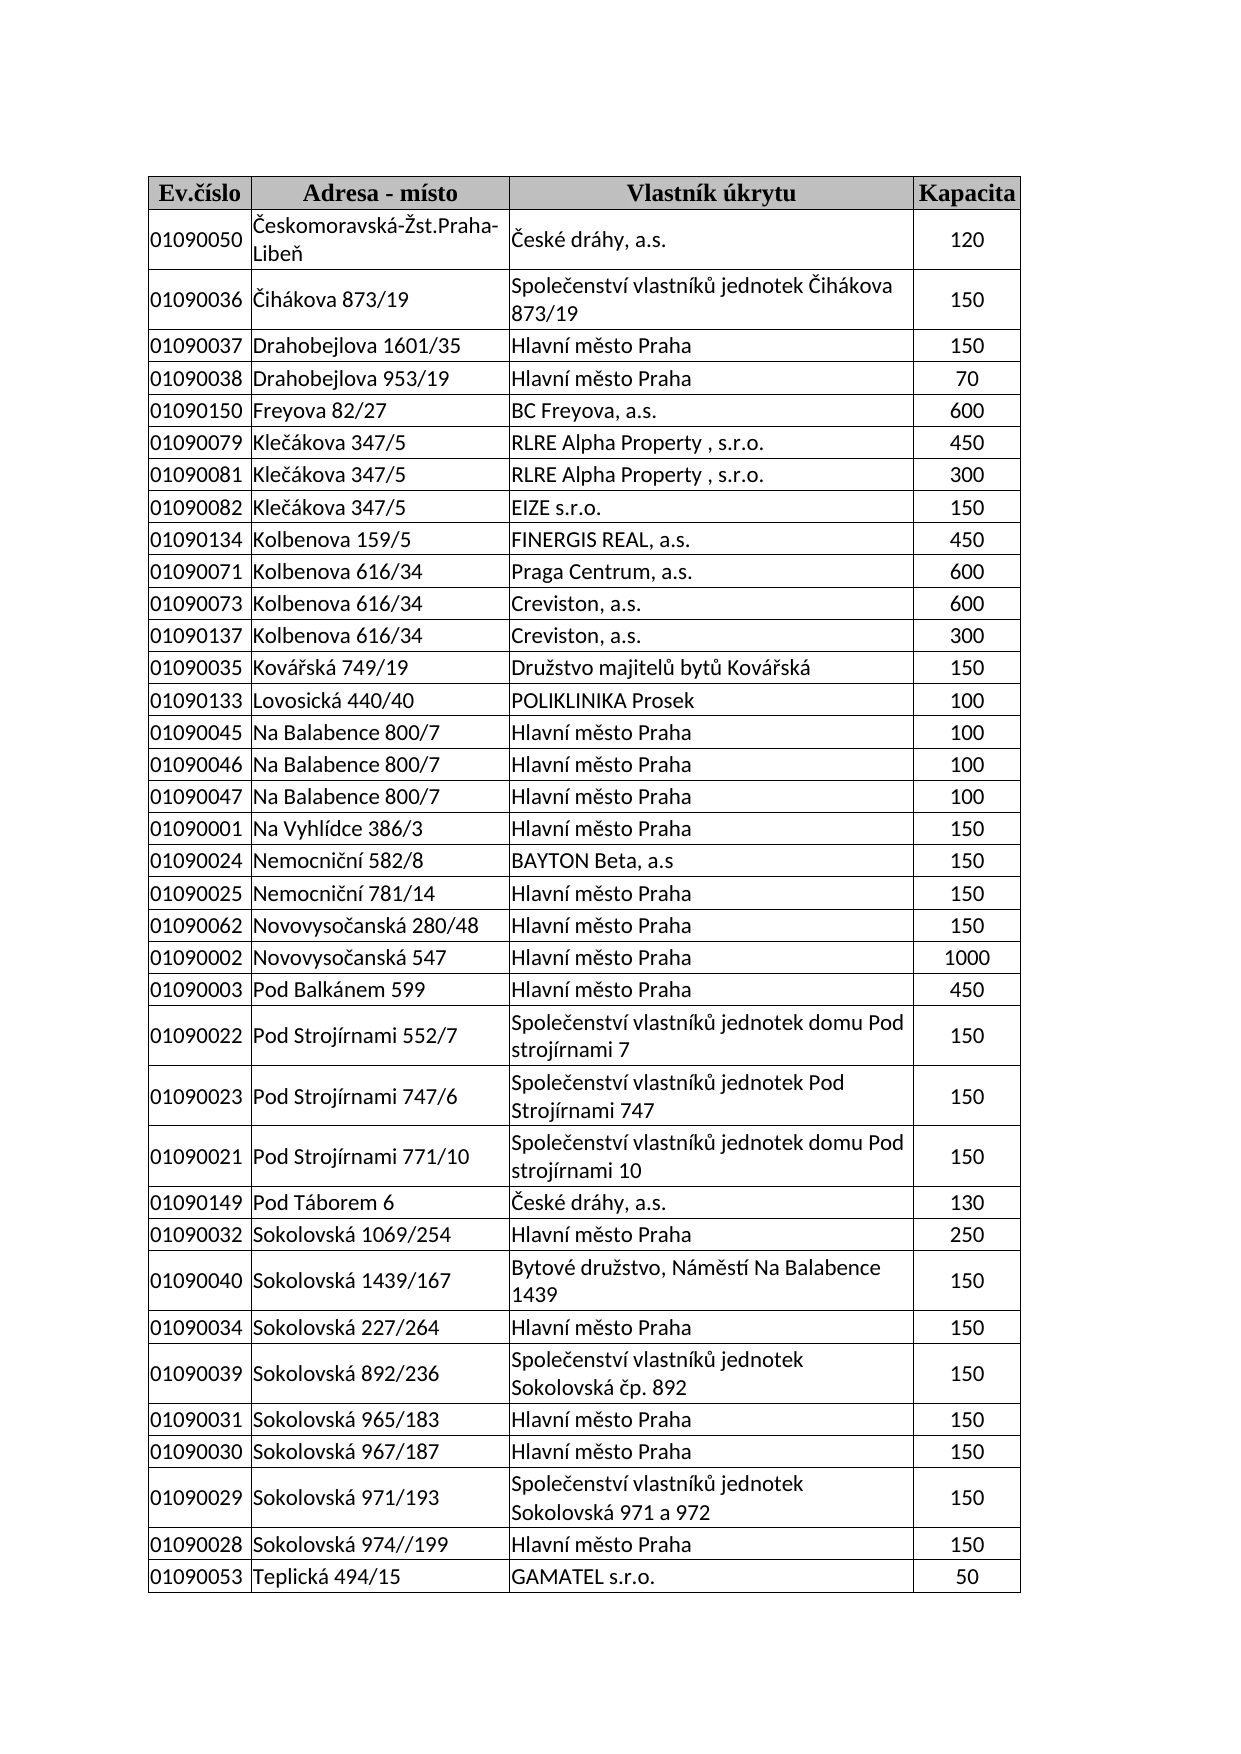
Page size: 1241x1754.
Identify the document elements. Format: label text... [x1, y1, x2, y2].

table_cell 01090037 [149, 330, 251, 361]
table_cell Sokolovská 1069/254 [252, 1219, 509, 1250]
table_cell Společenství vlastníků jednotek domu Pod strojírnami 10 [510, 1126, 913, 1186]
table_cell Hlavní město Praha [510, 362, 913, 393]
table_cell 250 [914, 1219, 1020, 1250]
table_cell Bytové družstvo, Náměstí Na Balabence 1439 [510, 1251, 913, 1310]
table_cell Sokolovská 965/183 [252, 1404, 509, 1435]
table_cell 100 [914, 716, 1020, 747]
table_cell České dráhy, a.s. [510, 1187, 913, 1218]
table_cell Novovysočanská 547 [252, 942, 509, 973]
table_cell 150 [914, 1006, 1020, 1065]
table_cell 150 [914, 1404, 1020, 1435]
table_cell 01090071 [149, 555, 251, 587]
table_cell Kolbenova 616/34 [252, 588, 509, 619]
table_cell 01090001 [149, 813, 251, 844]
table_cell Hlavní město Praha [510, 813, 913, 844]
table_cell FINERGIS REAL, a.s. [510, 523, 913, 554]
table_cell Na Balabence 800/7 [252, 781, 509, 812]
table_cell Hlavní město Praha [510, 330, 913, 361]
table_cell RLRE Alpha Property , s.r.o. [510, 427, 913, 458]
table_cell 450 [914, 427, 1020, 458]
table_cell 01090025 [149, 877, 251, 908]
table_cell 01090003 [149, 974, 251, 1005]
table_cell Družstvo majitelů bytů Kovářská [510, 652, 913, 683]
table_cell 150 [914, 330, 1020, 361]
table_cell 01090036 [149, 270, 251, 329]
table_cell 01090081 [149, 459, 251, 490]
table_cell Hlavní město Praha [510, 716, 913, 747]
table_cell 01090035 [149, 652, 251, 683]
table_cell 600 [914, 555, 1020, 587]
table_cell Pod Táborem 6 [252, 1187, 509, 1218]
table_cell Creviston, a.s. [510, 588, 913, 619]
table_cell Pod Strojírnami 747/6 [252, 1066, 509, 1125]
table_cell Pod Strojírnami 552/7 [252, 1006, 509, 1065]
table_cell 01090062 [149, 910, 251, 941]
table_cell Pod Strojírnami 771/10 [252, 1126, 509, 1186]
table_cell 150 [914, 1311, 1020, 1342]
table_cell 150 [914, 877, 1020, 908]
table_cell Sokolovská 227/264 [252, 1311, 509, 1342]
table_cell Hlavní město Praha [510, 1219, 913, 1250]
table_cell 150 [914, 1126, 1020, 1186]
table_cell České dráhy, a.s. [510, 210, 913, 269]
table_cell Na Balabence 800/7 [252, 749, 509, 780]
table_cell Teplická 494/15 [252, 1560, 509, 1592]
table_cell 01090082 [149, 491, 251, 522]
table_cell Nemocniční 582/8 [252, 845, 509, 876]
table_cell 01090023 [149, 1066, 251, 1125]
table_cell 150 [914, 1344, 1020, 1403]
table_cell Hlavní město Praha [510, 1404, 913, 1435]
table_cell 150 [914, 1066, 1020, 1125]
table_cell Na Balabence 800/7 [252, 716, 509, 747]
table_cell Drahobejlova 953/19 [252, 362, 509, 393]
table_cell 120 [914, 210, 1020, 269]
table_cell Novovysočanská 280/48 [252, 910, 509, 941]
table_cell 600 [914, 395, 1020, 426]
table_cell 01090053 [149, 1560, 251, 1592]
table_cell EIZE s.r.o. [510, 491, 913, 522]
table_cell 50 [914, 1560, 1020, 1592]
table_cell 01090034 [149, 1311, 251, 1342]
table_cell Creviston, a.s. [510, 620, 913, 651]
table_cell 150 [914, 910, 1020, 941]
table_cell 01090133 [149, 684, 251, 715]
table_cell 01090137 [149, 620, 251, 651]
table_cell Na Vyhlídce 386/3 [252, 813, 509, 844]
table_cell 01090022 [149, 1006, 251, 1065]
table_cell Kolbenova 159/5 [252, 523, 509, 554]
table_cell Hlavní město Praha [510, 877, 913, 908]
table_cell 150 [914, 1436, 1020, 1467]
table_cell 01090032 [149, 1219, 251, 1250]
table_cell 01090050 [149, 210, 251, 269]
table_cell Kolbenova 616/34 [252, 620, 509, 651]
table_cell Sokolovská 892/236 [252, 1344, 509, 1403]
table_cell Hlavní město Praha [510, 1528, 913, 1559]
table_cell 01090046 [149, 749, 251, 780]
table_cell Hlavní město Praha [510, 749, 913, 780]
table_cell 01090002 [149, 942, 251, 973]
table_header Ev.číslo [149, 177, 251, 209]
table_cell 01090021 [149, 1126, 251, 1186]
table_cell Českomoravská-Žst.Praha-Libeň [252, 210, 509, 269]
table_cell 01090028 [149, 1528, 251, 1559]
table_cell 01090031 [149, 1404, 251, 1435]
table_cell Klečákova 347/5 [252, 427, 509, 458]
table_cell 300 [914, 620, 1020, 651]
table_cell Freyova 82/27 [252, 395, 509, 426]
table_cell 01090079 [149, 427, 251, 458]
table_cell Společenství vlastníků jednotek Pod Strojírnami 747 [510, 1066, 913, 1125]
table_cell Pod Balkánem 599 [252, 974, 509, 1005]
table_cell 01090040 [149, 1251, 251, 1310]
table_cell Společenství vlastníků jednotek domu Pod strojírnami 7 [510, 1006, 913, 1065]
table_cell Sokolovská 967/187 [252, 1436, 509, 1467]
table_cell Hlavní město Praha [510, 781, 913, 812]
table_header Vlastník úkrytu [510, 177, 913, 209]
table_header Adresa - místo [252, 177, 509, 209]
table_cell 450 [914, 523, 1020, 554]
table_cell GAMATEL s.r.o. [510, 1560, 913, 1592]
table_cell Hlavní město Praha [510, 974, 913, 1005]
table_cell 01090030 [149, 1436, 251, 1467]
table_cell BC Freyova, a.s. [510, 395, 913, 426]
table_cell 100 [914, 749, 1020, 780]
table_cell 01090045 [149, 716, 251, 747]
table_cell 01090150 [149, 395, 251, 426]
table_cell Kovářská 749/19 [252, 652, 509, 683]
table_cell 150 [914, 1251, 1020, 1310]
table_cell 1000 [914, 942, 1020, 973]
table_cell Sokolovská 1439/167 [252, 1251, 509, 1310]
table_cell 150 [914, 270, 1020, 329]
table_cell 150 [914, 1468, 1020, 1527]
table_cell 150 [914, 652, 1020, 683]
table_cell Nemocniční 781/14 [252, 877, 509, 908]
table_cell 150 [914, 1528, 1020, 1559]
table_cell 01090134 [149, 523, 251, 554]
table_cell 150 [914, 491, 1020, 522]
table_cell Společenství vlastníků jednotek Čihákova 873/19 [510, 270, 913, 329]
table_cell Čihákova 873/19 [252, 270, 509, 329]
table_cell Lovosická 440/40 [252, 684, 509, 715]
table_cell Hlavní město Praha [510, 1436, 913, 1467]
table_cell 300 [914, 459, 1020, 490]
table_cell 01090029 [149, 1468, 251, 1527]
table_cell 01090039 [149, 1344, 251, 1403]
table_cell 01090024 [149, 845, 251, 876]
table_cell 70 [914, 362, 1020, 393]
table_cell 150 [914, 813, 1020, 844]
table_cell 130 [914, 1187, 1020, 1218]
table_cell 01090149 [149, 1187, 251, 1218]
table_cell 450 [914, 974, 1020, 1005]
table_cell Společenství vlastníků jednotek Sokolovská 971 a 972 [510, 1468, 913, 1527]
table_cell Hlavní město Praha [510, 910, 913, 941]
table_cell 01090047 [149, 781, 251, 812]
table_cell 100 [914, 684, 1020, 715]
table_header Kapacita [914, 177, 1020, 209]
table_cell RLRE Alpha Property , s.r.o. [510, 459, 913, 490]
table_cell 150 [914, 845, 1020, 876]
table_cell Kolbenova 616/34 [252, 555, 509, 587]
table_cell Klečákova 347/5 [252, 459, 509, 490]
table_cell Drahobejlova 1601/35 [252, 330, 509, 361]
table_cell 100 [914, 781, 1020, 812]
table_cell Hlavní město Praha [510, 1311, 913, 1342]
table_cell Klečákova 347/5 [252, 491, 509, 522]
table_cell 01090038 [149, 362, 251, 393]
table_cell 600 [914, 588, 1020, 619]
table_cell 01090073 [149, 588, 251, 619]
table_cell Sokolovská 971/193 [252, 1468, 509, 1527]
table_cell POLIKLINIKA Prosek [510, 684, 913, 715]
table_cell Hlavní město Praha [510, 942, 913, 973]
table_cell BAYTON Beta, a.s [510, 845, 913, 876]
table_cell Sokolovská 974//199 [252, 1528, 509, 1559]
table_cell Společenství vlastníků jednotek Sokolovská čp. 892 [510, 1344, 913, 1403]
table_cell Praga Centrum, a.s. [510, 555, 913, 587]
